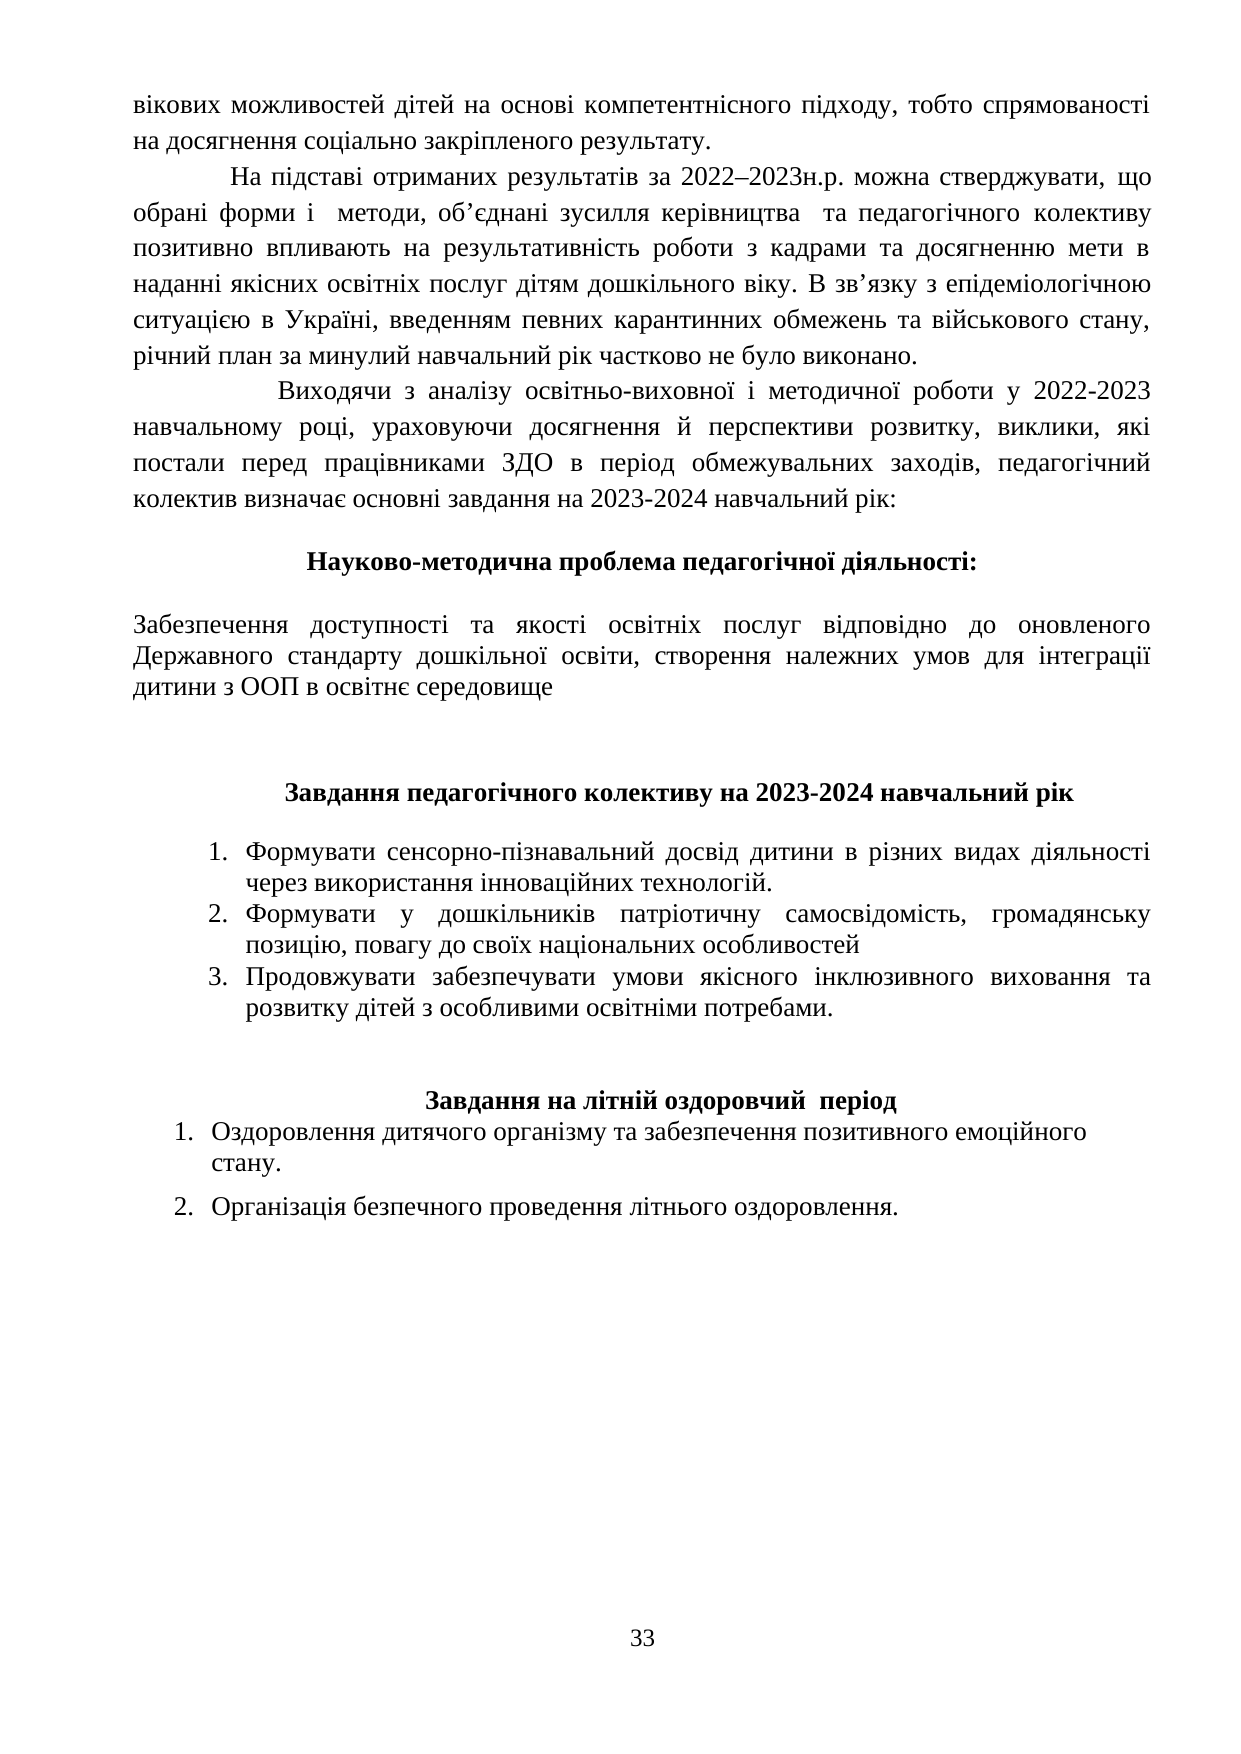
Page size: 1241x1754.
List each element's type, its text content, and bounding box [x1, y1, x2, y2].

list Продовжувати забезпечувати умови якісного інклюзивного виховання та розвитку дітей з особливими освітніми потребами. [208, 960, 1152, 1022]
text Забезпечення доступності та якості освітніх послуг відповідно до оновленого Державного стандарту дошкільної освіти, створення належних умов для інтеграції дитини з ООП в освітнє середовище [133, 608, 1152, 701]
list Формувати сенсорно-пізнавальний досвід дитини в різних видах діяльності через використання інноваційних технологій. [208, 835, 1152, 897]
text Науково-методична проблема педагогічної діяльності: [133, 545, 1152, 577]
list Оздоровлення дитячого організму та забезпечення позитивного емоційного стану. [173, 1115, 1152, 1178]
text Завдання педагогічного колективу на 2023-2024 навчальний рік [133, 776, 1152, 807]
text На підставі отриманих результатів за 2022–2023н.р. можна стверджувати, що обрані форми і методи, об’єднані зусилля керівництва та педагогічного колективу позитивно впливають на результативність роботи з кадрами та досягненню мети в наданні якісних освітніх послуг дітям дошкільного віку. В зв’язку з епідеміологічною ситуацією в Україні, введенням певних карантинних обмежень та військового стану, річний план за минулий навчальний рік частково не було виконано. [133, 160, 1152, 370]
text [133, 89, 1152, 156]
list Організація безпечного проведення літнього оздоровлення. [173, 1190, 1152, 1221]
list Формувати у дошкільників патріотичну самосвідомість, громадянську позицію, повагу до своїх національних особливостей [208, 897, 1152, 960]
text Виходячи з аналізу освітньо-виховної і методичної роботи у 2022-2023 навчальному році, ураховуючи досягнення й перспективи розвитку, виклики, які постали перед працівниками ЗДО в період обмежувальних заходів, педагогічний колектив визначає основні завдання на 2023-2024 навчальний рік: [133, 374, 1152, 513]
text Завдання на літній оздоровчий період [133, 1084, 1152, 1115]
